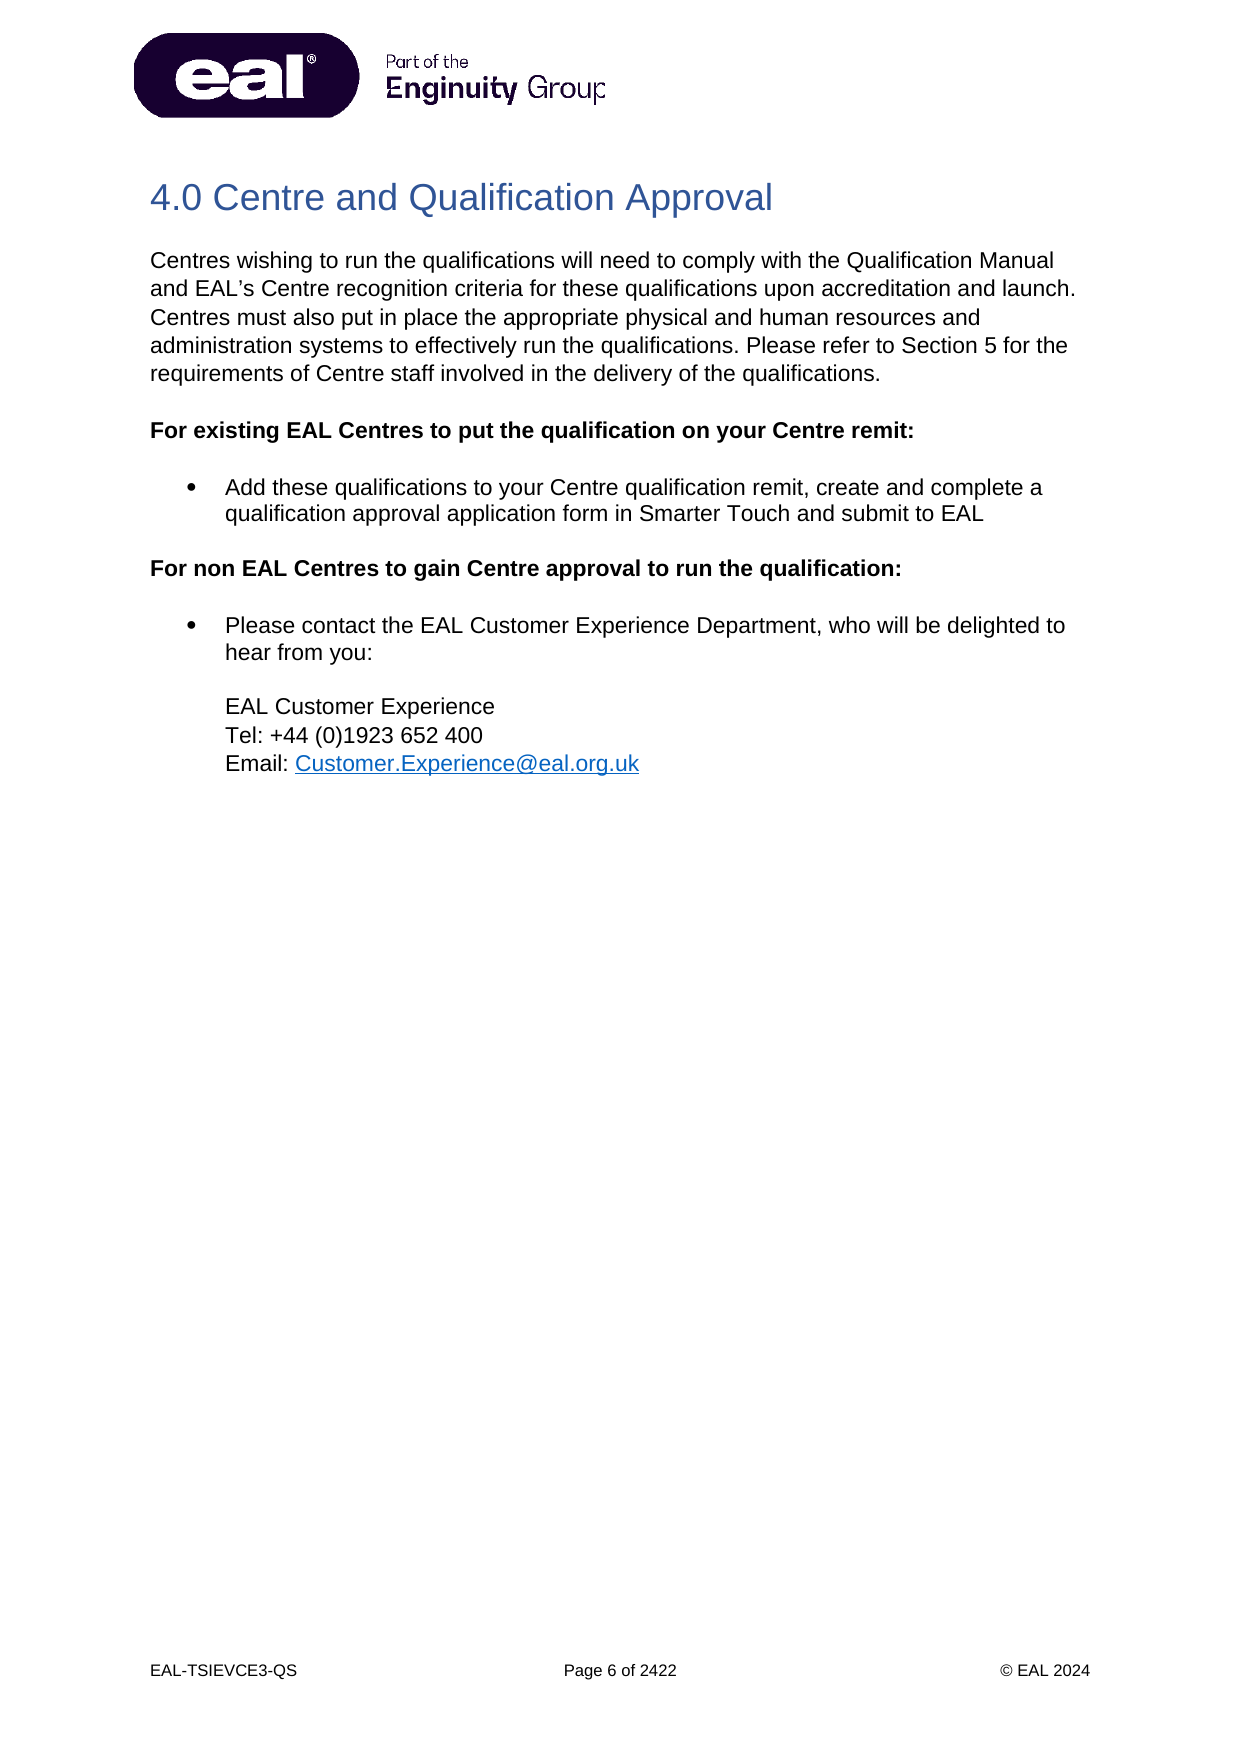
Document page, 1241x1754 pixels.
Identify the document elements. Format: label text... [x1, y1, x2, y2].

list Add these qualifications to your Centre qualification remit, create and complete a qualification approval application form in Smarter Touch and submit to EAL [187, 474, 1090, 527]
list Please contact the EAL Customer Experience Department, who will be delighted to hear from you: [187, 612, 1090, 665]
text For existing EAL Centres to put the qualification on your Centre remit: [150, 417, 1090, 443]
subtitle Centre and Qualification Approval [150, 175, 1090, 218]
text For non EAL Centres to gain Centre approval to run the qualification: [150, 555, 1090, 582]
picture [132, 33, 605, 118]
text Email: Customer.Experience@eal.org.uk [225, 750, 1090, 776]
text Centres wishing to run the qualifications will need to comply with the Qualification Manual and EAL’s Centre recognition criteria for these qualifications upon accreditation and launch. Centres must also put in place the appropriate physical and human resources and administration systems to effectively run the qualifications. Please refer to Section 5 for the requirements of Centre staff involved in the delivery of the qualifications. [150, 247, 1090, 387]
text EAL Customer Experience [225, 693, 1090, 719]
text Tel: +44 (0)1923 652 400 [225, 722, 1090, 748]
